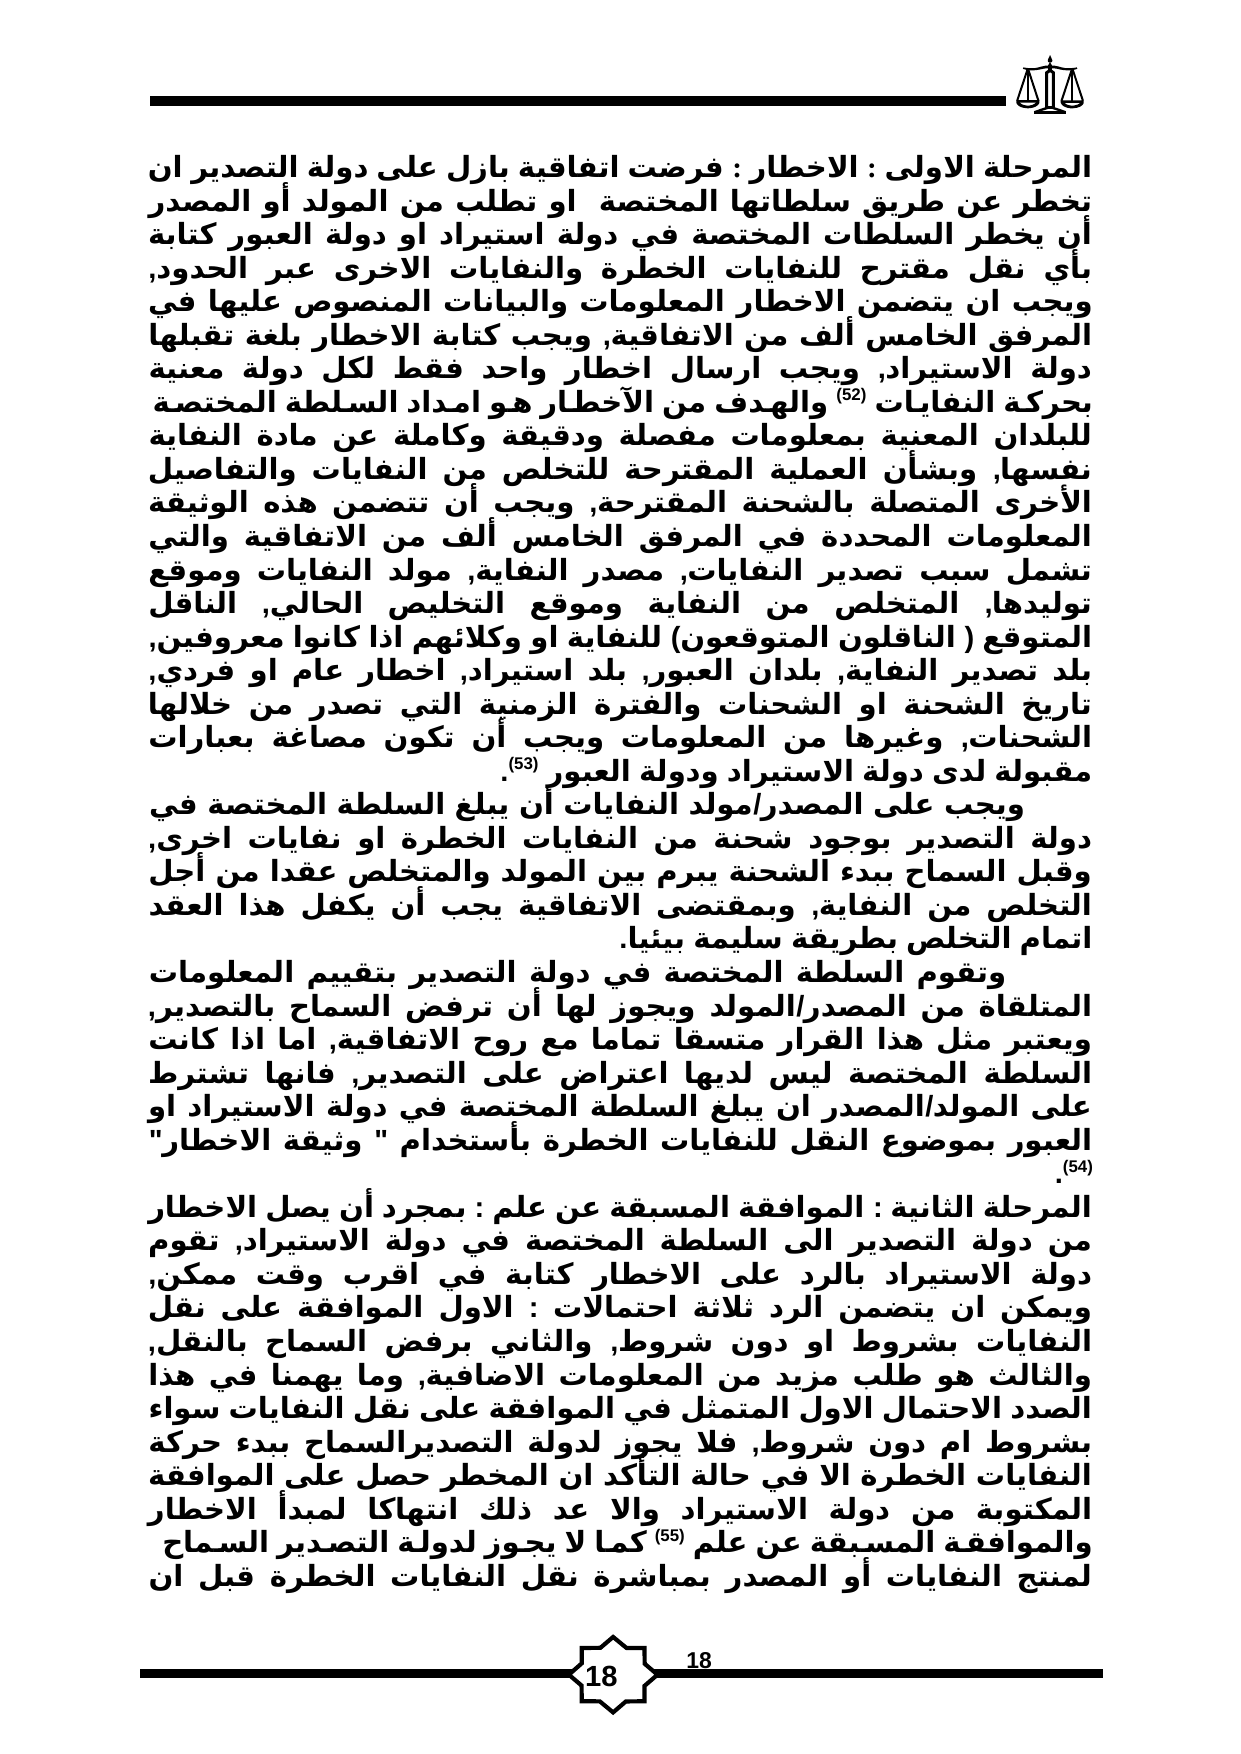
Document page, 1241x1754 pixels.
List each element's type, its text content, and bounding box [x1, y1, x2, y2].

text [148, 1190, 1093, 1592]
text ويجب على المصدر/مولد النفايات أن يبلغ السلطة المختصة في دولة التصدير بوجود شحنة من النفايات الخطرة او نفايات اخرى, وقبل السماح ببدء الشحنة يبرم بين المولد والمتخلص عقدا من أجل التخلص من النفاية, وبمقتضى الاتفاقية يجب أن يكفل هذا العقد اتمام التخلص بطريقة سليمة بيئيا. [148, 787, 1093, 955]
text وتقوم السلطة المختصة في دولة التصدير بتقييم المعلومات المتلقاة من المصدر/المولد ويجوز لها أن ترفض السماح بالتصدير, ويعتبر مثل هذا القرار متسقا تماما مع روح الاتفاقية, اما اذا كانت السلطة المختصة ليس لديها اعتراض على التصدير, فانها تشترط على المولد/المصدر ان يبلغ السلطة المختصة في دولة الاستيراد او العبور بموضوع النقل للنفايات الخطرة بأستخدام " وثيقة الاخطار" (). [148, 955, 1093, 1190]
text المرحلة الاولى : الاخطار : فرضت اتفاقية بازل على دولة التصدير ان تخطر عن طريق سلطاتها المختصة او تطلب من المولد أو المصدر أن يخطر السلطات المختصة في دولة استيراد او دولة العبور كتابة بأي نقل مقترح للنفايات الخطرة والنفايات الاخرى عبر الحدود, ويجب ان يتضمن الاخطار المعلومات والبيانات المنصوص عليها في المرفق الخامس ألف من الاتفاقية, ويجب كتابة الاخطار بلغة تقبلها دولة الاستيراد, ويجب ارسال اخطار واحد فقط لكل دولة معنية بحركة النفايات () والهدف من الآخطار هو امداد السلطة المختصة للبلدان المعنية بمعلومات مفصلة ودقيقة وكاملة عن مادة النفاية نفسها, وبشأن العملية المقترحة للتخلص من النفايات والتفاصيل الأخرى المتصلة بالشحنة المقترحة, ويجب أن تتضمن هذه الوثيقة المعلومات المحددة في المرفق الخامس ألف من الاتفاقية والتي تشمل سبب تصدير النفايات, مصدر النفاية, مولد النفايات وموقع توليدها, المتخلص من النفاية وموقع التخليص الحالي, الناقل المتوقع ( الناقلون المتوقعون) للنفاية او وكلائهم اذا كانوا معروفين, بلد تصدير النفاية, بلدان العبور, بلد استيراد, اخطار عام او فردي, تاريخ الشحنة او الشحنات والفترة الزمنية التي تصدر من خلالها الشحنات, وغيرها من المعلومات ويجب أن تكون مصاغة بعبارات مقبولة لدى دولة الاستيراد ودولة العبور (). [148, 150, 1093, 787]
